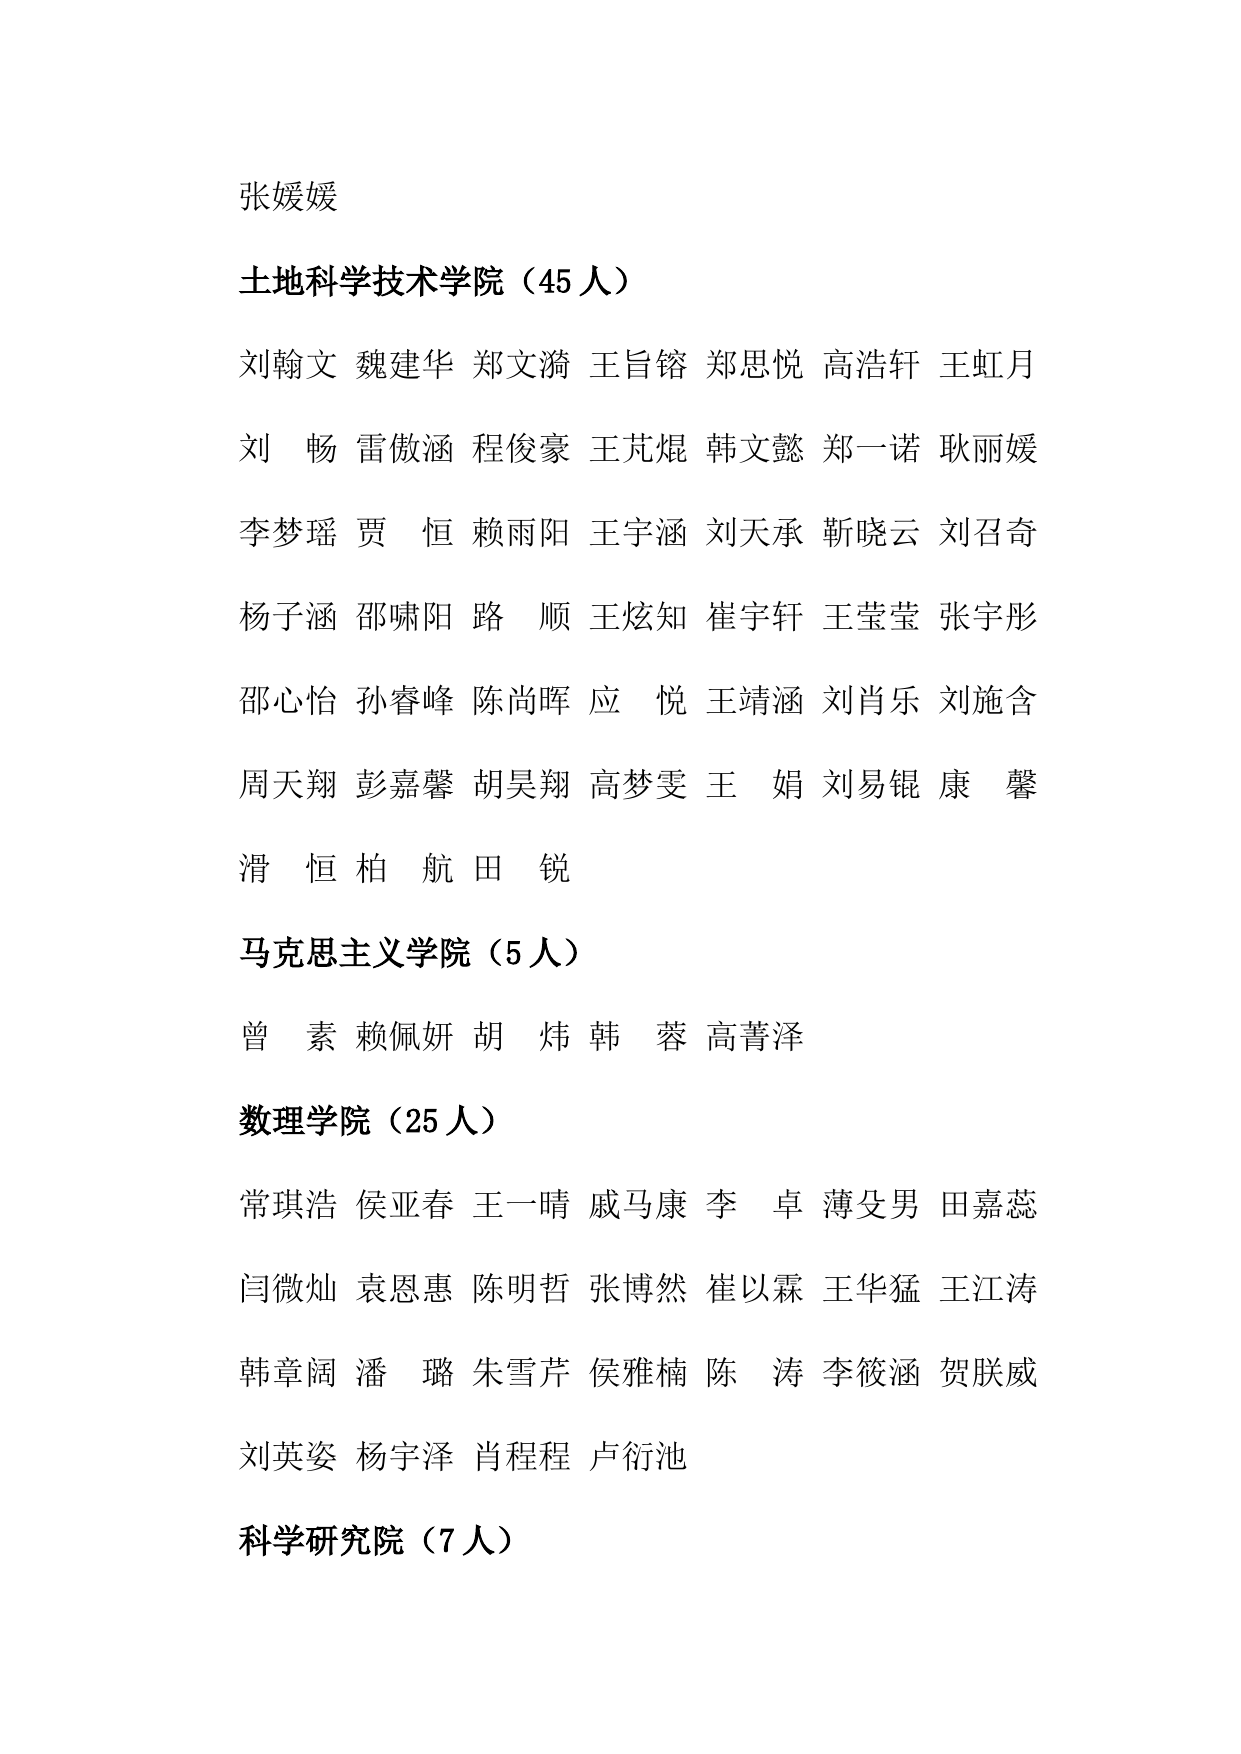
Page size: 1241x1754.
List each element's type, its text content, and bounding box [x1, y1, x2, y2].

text 张媛媛 [171, 162, 1063, 227]
list 马克思主义学院（5人） [171, 918, 1063, 983]
list 土地科学技术学院（45人） [171, 246, 1063, 311]
text 刘英姿 杨宇泽 肖程程 卢衍池 [171, 1421, 1063, 1486]
text 科学研究院（7人） [171, 1505, 1063, 1570]
text 李梦瑶 贾 恒 赖雨阳 王宇涵 刘天承 靳晓云 刘召奇 [171, 498, 1063, 563]
text 韩章阔 潘 璐 朱雪芹 侯雅楠 陈 涛 李筱涵 贺朕威 [171, 1337, 1063, 1402]
list 曾 素 赖佩妍 胡 炜 韩 蓉 高菁泽 [171, 1002, 1063, 1067]
text 刘翰文 魏建华 郑文漪 王旨镕 郑思悦 高浩轩 王虹月 [171, 330, 1063, 395]
text 滑 恒 柏 航 田 锐 [171, 834, 1063, 899]
text 周天翔 彭嘉馨 胡昊翔 高梦雯 王 娟 刘易锟 康 馨 [171, 750, 1063, 815]
text 杨子涵 邵啸阳 路 顺 王炫知 崔宇轩 王莹莹 张宇彤 [171, 582, 1063, 647]
text 刘 畅 雷傲涵 程俊豪 王芃焜 韩文懿 郑一诺 耿丽媛 [171, 414, 1063, 479]
text 数理学院（25人） [171, 1086, 1063, 1151]
text 常琪浩 侯亚春 王一晴 戚马康 李 卓 薄殳男 田嘉蕊 [171, 1169, 1063, 1234]
text 邵心怡 孙睿峰 陈尚晖 应 悦 王靖涵 刘肖乐 刘施含 [171, 666, 1063, 731]
text 闫微灿 袁恩惠 陈明哲 张博然 崔以霖 王华猛 王江涛 [171, 1253, 1063, 1318]
